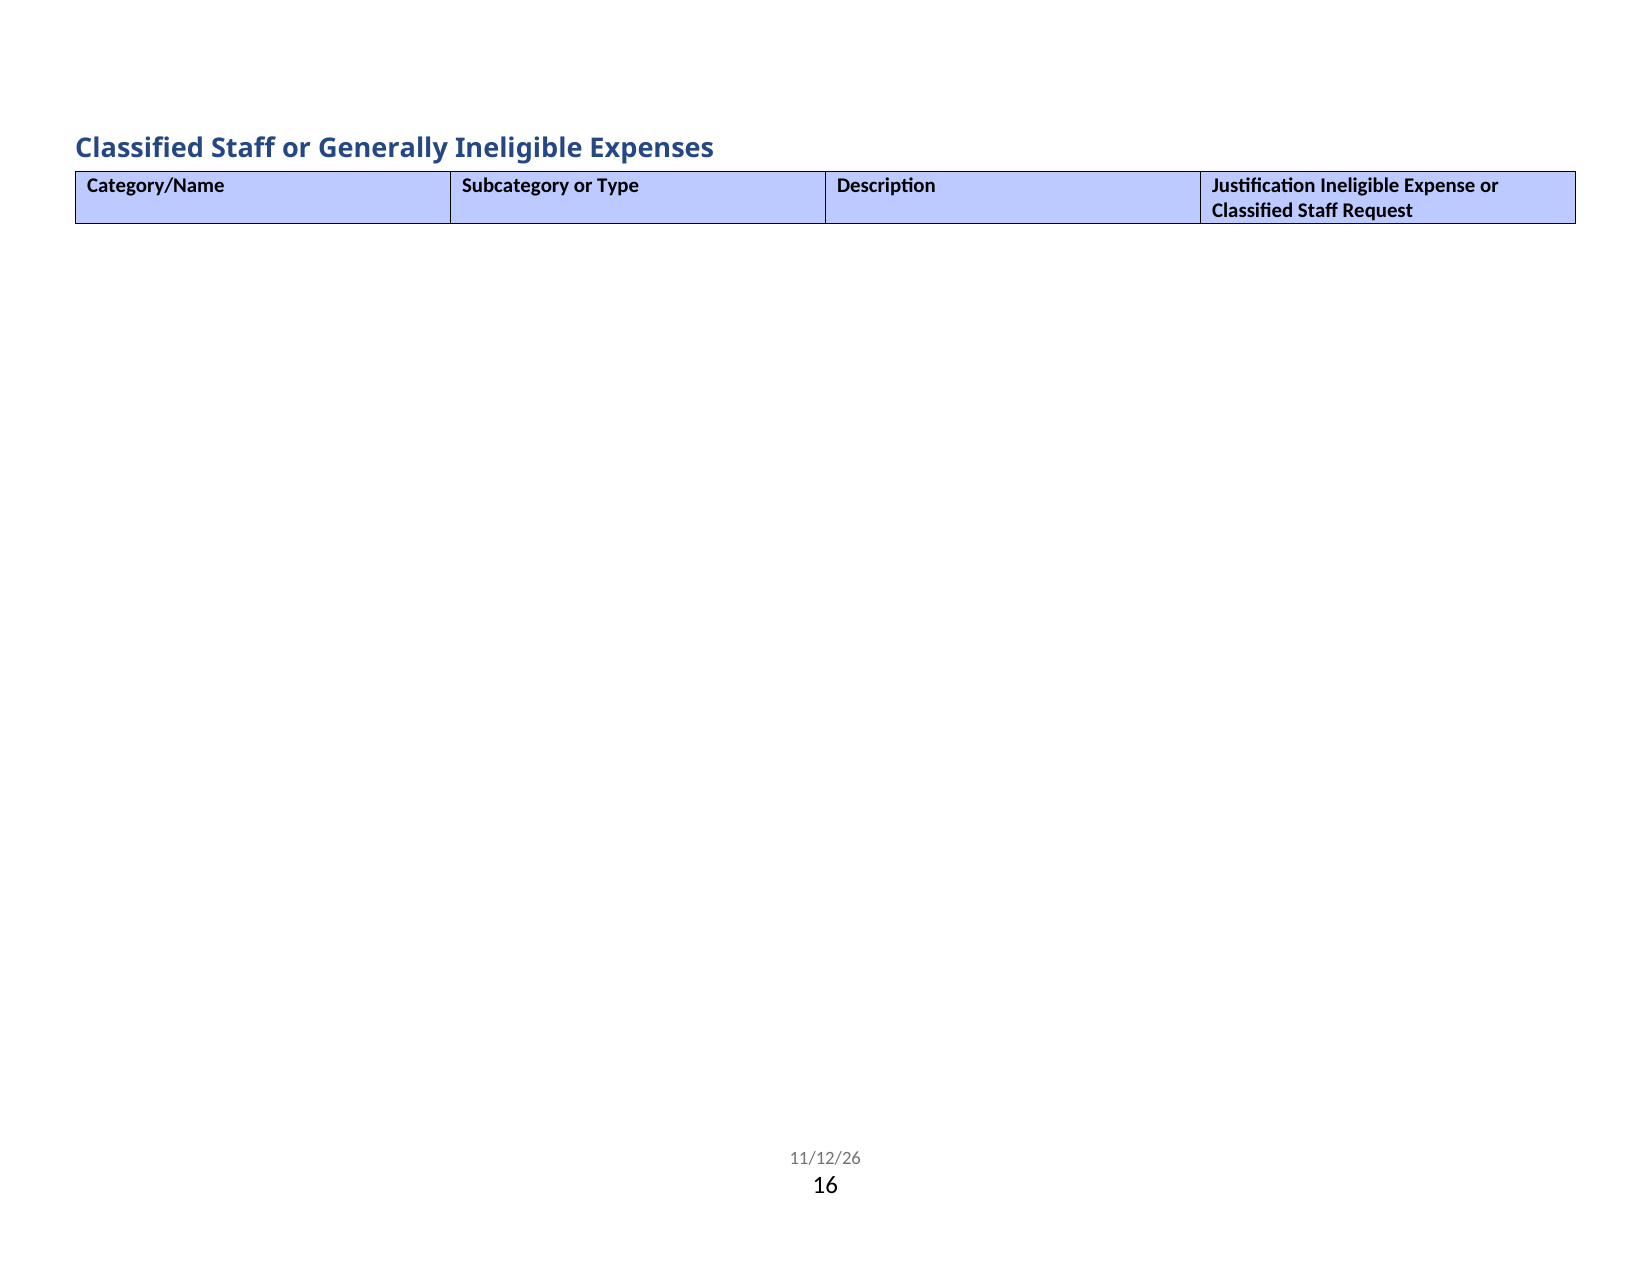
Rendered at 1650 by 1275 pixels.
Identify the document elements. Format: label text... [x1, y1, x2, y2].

table_header Category/Name [76, 172, 450, 223]
subtitle Classified Staff or Generally Ineligible Expenses [75, 128, 1575, 165]
table_header Justification Ineligible Expense or Classified Staff Request [1201, 172, 1575, 223]
table_header Description [826, 172, 1200, 223]
table_header Subcategory or Type [451, 172, 825, 223]
